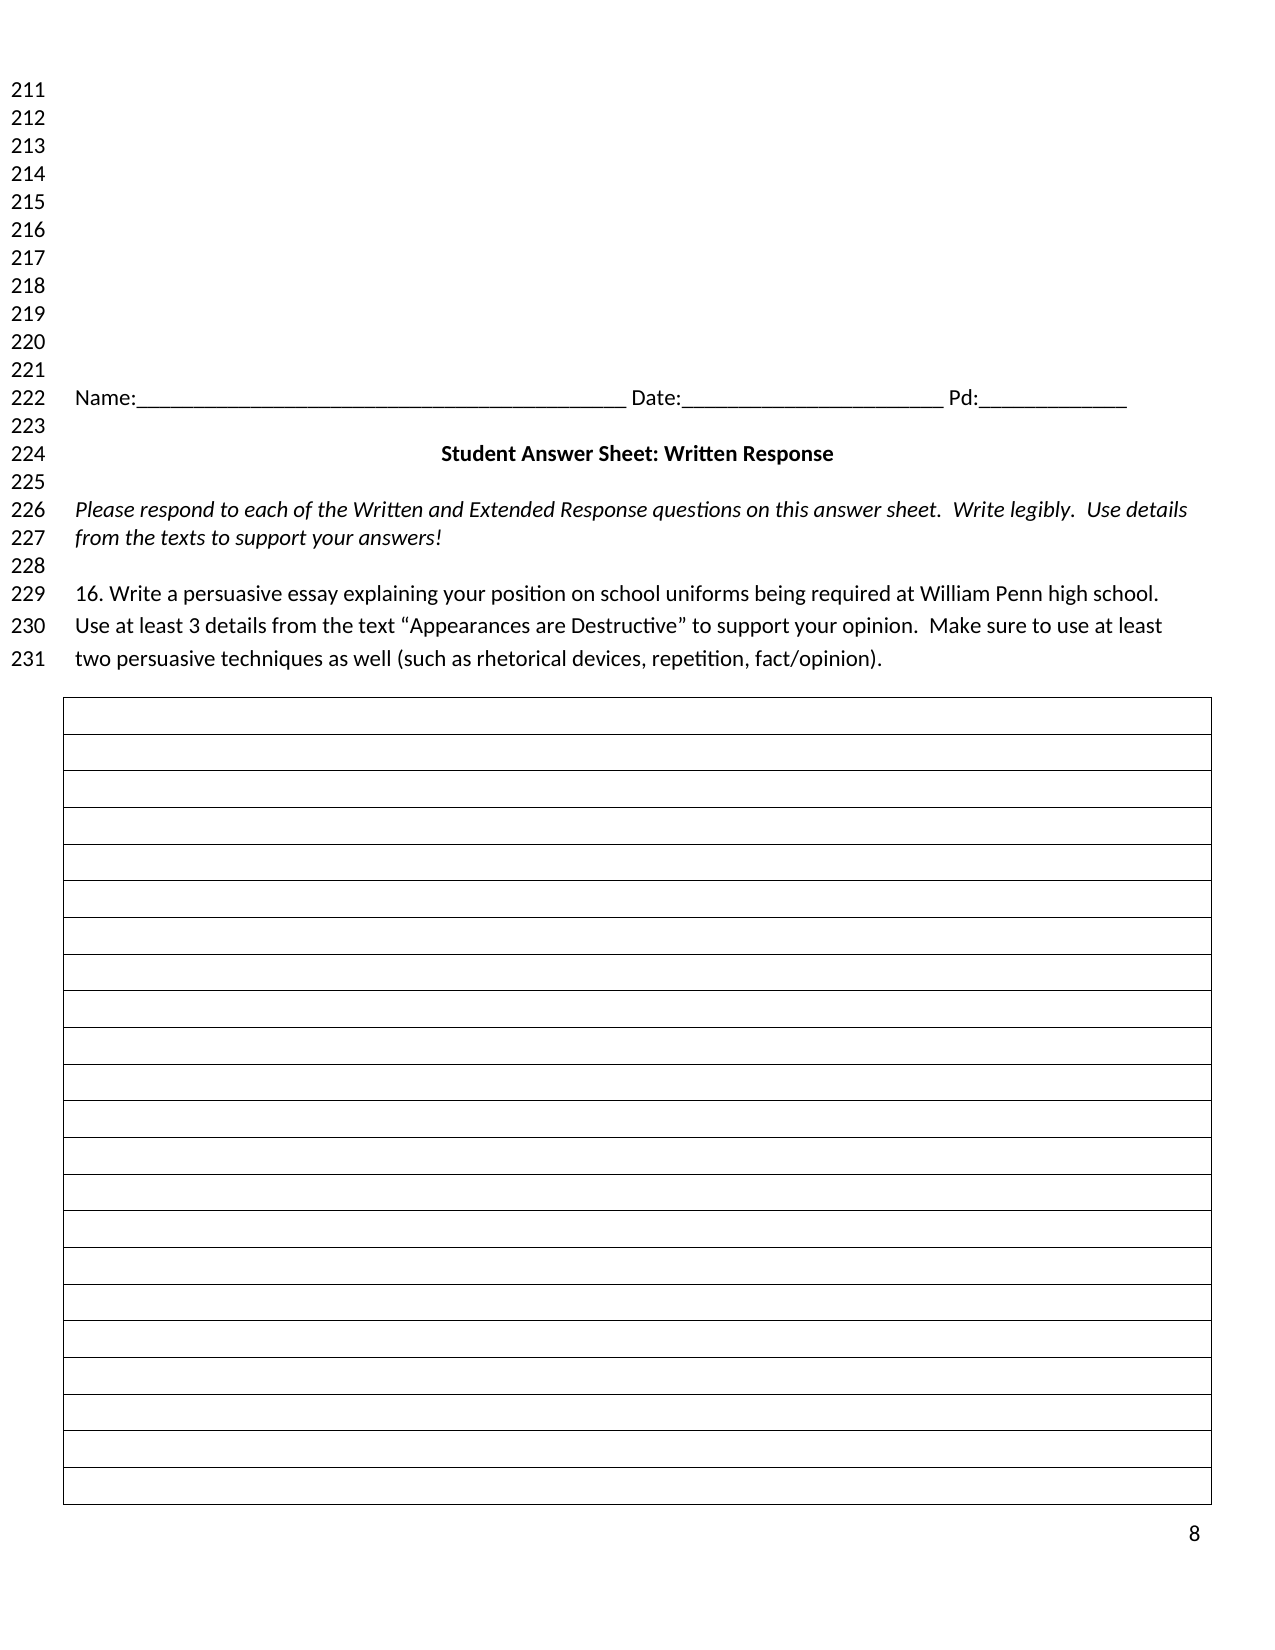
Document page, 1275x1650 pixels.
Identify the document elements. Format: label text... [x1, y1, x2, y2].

table_cell [64, 955, 1211, 990]
table_cell [64, 808, 1211, 843]
table_cell [64, 1395, 1211, 1430]
table_cell [64, 991, 1211, 1027]
table_cell [64, 1248, 1211, 1283]
table_cell [64, 1321, 1211, 1357]
table_cell [64, 1431, 1211, 1467]
text Please respond to each of the Written and Extended Response questions on this answer sheet. Write legibly. Use details from the texts to support your answers! [75, 495, 1200, 551]
table_cell [64, 1138, 1211, 1173]
table_cell [64, 1358, 1211, 1393]
table_cell [64, 1028, 1211, 1063]
text 16. Write a persuasive essay explaining your position on school uniforms being required at William Penn high school. Use at least 3 details from the text “Appearances are Destructive” to support your opinion. Make sure to use at least two persuasive techniques as well (such as rhetorical devices, repetition, fact/opinion). [75, 579, 1200, 672]
table_cell [64, 1175, 1211, 1210]
table_cell [64, 735, 1211, 770]
text Student Answer Sheet: Written Response [75, 439, 1200, 467]
table_cell [64, 881, 1211, 917]
table_cell [64, 771, 1211, 807]
table_cell [64, 1468, 1211, 1503]
table_cell [64, 1285, 1211, 1320]
table_cell [64, 918, 1211, 953]
table_header [64, 698, 1211, 733]
table_cell [64, 1065, 1211, 1100]
table_cell [64, 1211, 1211, 1247]
table_cell [64, 845, 1211, 880]
table_cell [64, 1101, 1211, 1137]
text Name:___________________________________________ Date:_______________________ Pd:_____________ [75, 383, 1200, 411]
